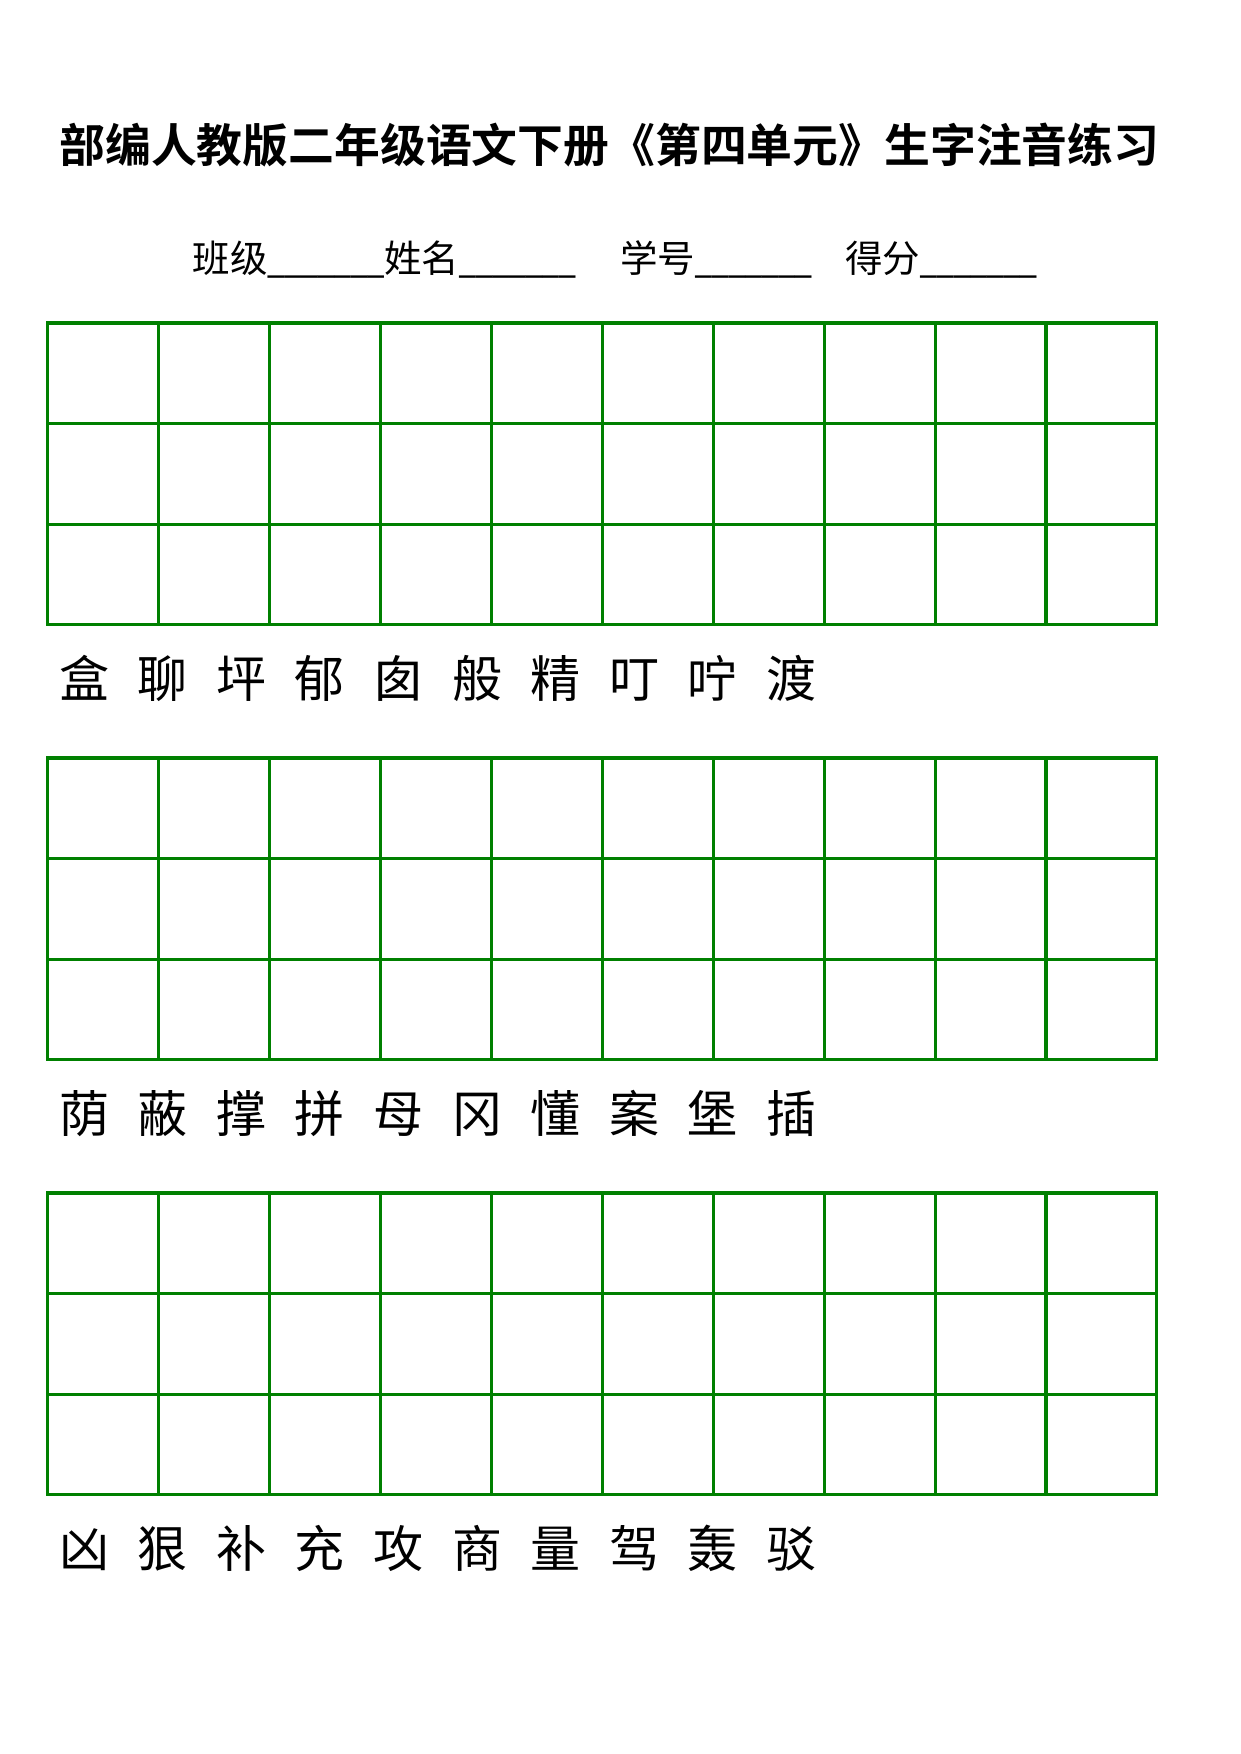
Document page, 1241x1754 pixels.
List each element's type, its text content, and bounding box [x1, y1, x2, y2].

table_cell [937, 425, 1044, 523]
table_cell [826, 526, 934, 623]
table_header [382, 760, 490, 857]
table_cell [49, 425, 157, 523]
table_header [160, 325, 268, 422]
table_header [271, 760, 379, 857]
table_header [493, 325, 601, 422]
table_cell [826, 425, 934, 523]
table_cell [49, 1396, 157, 1493]
table_cell [826, 1295, 934, 1393]
table_cell [271, 526, 379, 623]
table_cell [493, 1396, 601, 1493]
table_cell [826, 1396, 934, 1493]
table_cell [1048, 526, 1155, 623]
table_cell [382, 1396, 490, 1493]
table_cell [715, 425, 823, 523]
table_cell [826, 860, 934, 958]
table_cell [271, 425, 379, 523]
table_cell [937, 526, 1044, 623]
table_cell [1048, 860, 1155, 958]
table_cell [493, 1295, 601, 1393]
text 盒 聊 坪 郁 囱 般 精 叮 咛 渡 [59, 626, 1181, 724]
table_cell [271, 961, 379, 1058]
table_cell [160, 860, 268, 958]
table_header [937, 1195, 1044, 1292]
table_cell [715, 1396, 823, 1493]
table_cell [715, 1295, 823, 1393]
table_cell [382, 425, 490, 523]
table_header [382, 1195, 490, 1292]
table_header [1048, 325, 1155, 422]
table_cell [160, 425, 268, 523]
table_cell [382, 860, 490, 958]
table_header [49, 760, 157, 857]
table_cell [493, 860, 601, 958]
table_cell [1048, 1295, 1155, 1393]
table_cell [493, 425, 601, 523]
text 凶 狠 补 充 攻 商 量 驾 轰 驳 [59, 1496, 1181, 1594]
table_header [937, 325, 1044, 422]
table_cell [604, 1396, 712, 1493]
table_cell [604, 425, 712, 523]
table_cell [604, 860, 712, 958]
table_cell [382, 526, 490, 623]
table_header [1048, 1195, 1155, 1292]
table_cell [493, 961, 601, 1058]
table_cell [49, 860, 157, 958]
table_header [715, 325, 823, 422]
table_header [271, 1195, 379, 1292]
table_cell [826, 961, 934, 1058]
table_header [826, 325, 934, 422]
text 班级_______姓名_______ 学号_______ 得分_______ 1 [192, 224, 1181, 289]
table_cell [160, 1295, 268, 1393]
table_cell [49, 526, 157, 623]
table_cell [937, 961, 1044, 1058]
table_header [604, 325, 712, 422]
table_cell [715, 860, 823, 958]
table_cell [604, 526, 712, 623]
text 荫 蔽 撑 拼 母 冈 懂 案 堡 插 [59, 1061, 1181, 1159]
table_cell [937, 1295, 1044, 1393]
table_cell [1048, 1396, 1155, 1493]
text 部编人教版二年级语文下册《第四单元》生字注音练习 [59, 94, 1181, 191]
table_header [826, 760, 934, 857]
table_cell [271, 1396, 379, 1493]
table_header [937, 760, 1044, 857]
table_cell [49, 1295, 157, 1393]
table_cell [604, 961, 712, 1058]
table_header [49, 325, 157, 422]
table_header [1048, 760, 1155, 857]
table_cell [604, 1295, 712, 1393]
table_cell [271, 860, 379, 958]
table_cell [49, 961, 157, 1058]
table_cell [937, 860, 1044, 958]
table_cell [493, 526, 601, 623]
table_header [49, 1195, 157, 1292]
table_cell [382, 1295, 490, 1393]
table_header [604, 1195, 712, 1292]
table_cell [715, 526, 823, 623]
table_header [382, 325, 490, 422]
table_header [715, 1195, 823, 1292]
table_header [493, 1195, 601, 1292]
table_cell [1048, 961, 1155, 1058]
table_header [826, 1195, 934, 1292]
table_cell [160, 526, 268, 623]
table_cell [715, 961, 823, 1058]
table_header [715, 760, 823, 857]
table_cell [160, 961, 268, 1058]
table_header [160, 760, 268, 857]
table_header [160, 1195, 268, 1292]
table_header [271, 325, 379, 422]
table_cell [1048, 425, 1155, 523]
table_cell [937, 1396, 1044, 1493]
table_cell [382, 961, 490, 1058]
table_header [493, 760, 601, 857]
table_cell [160, 1396, 268, 1493]
table_cell [271, 1295, 379, 1393]
table_header [604, 760, 712, 857]
